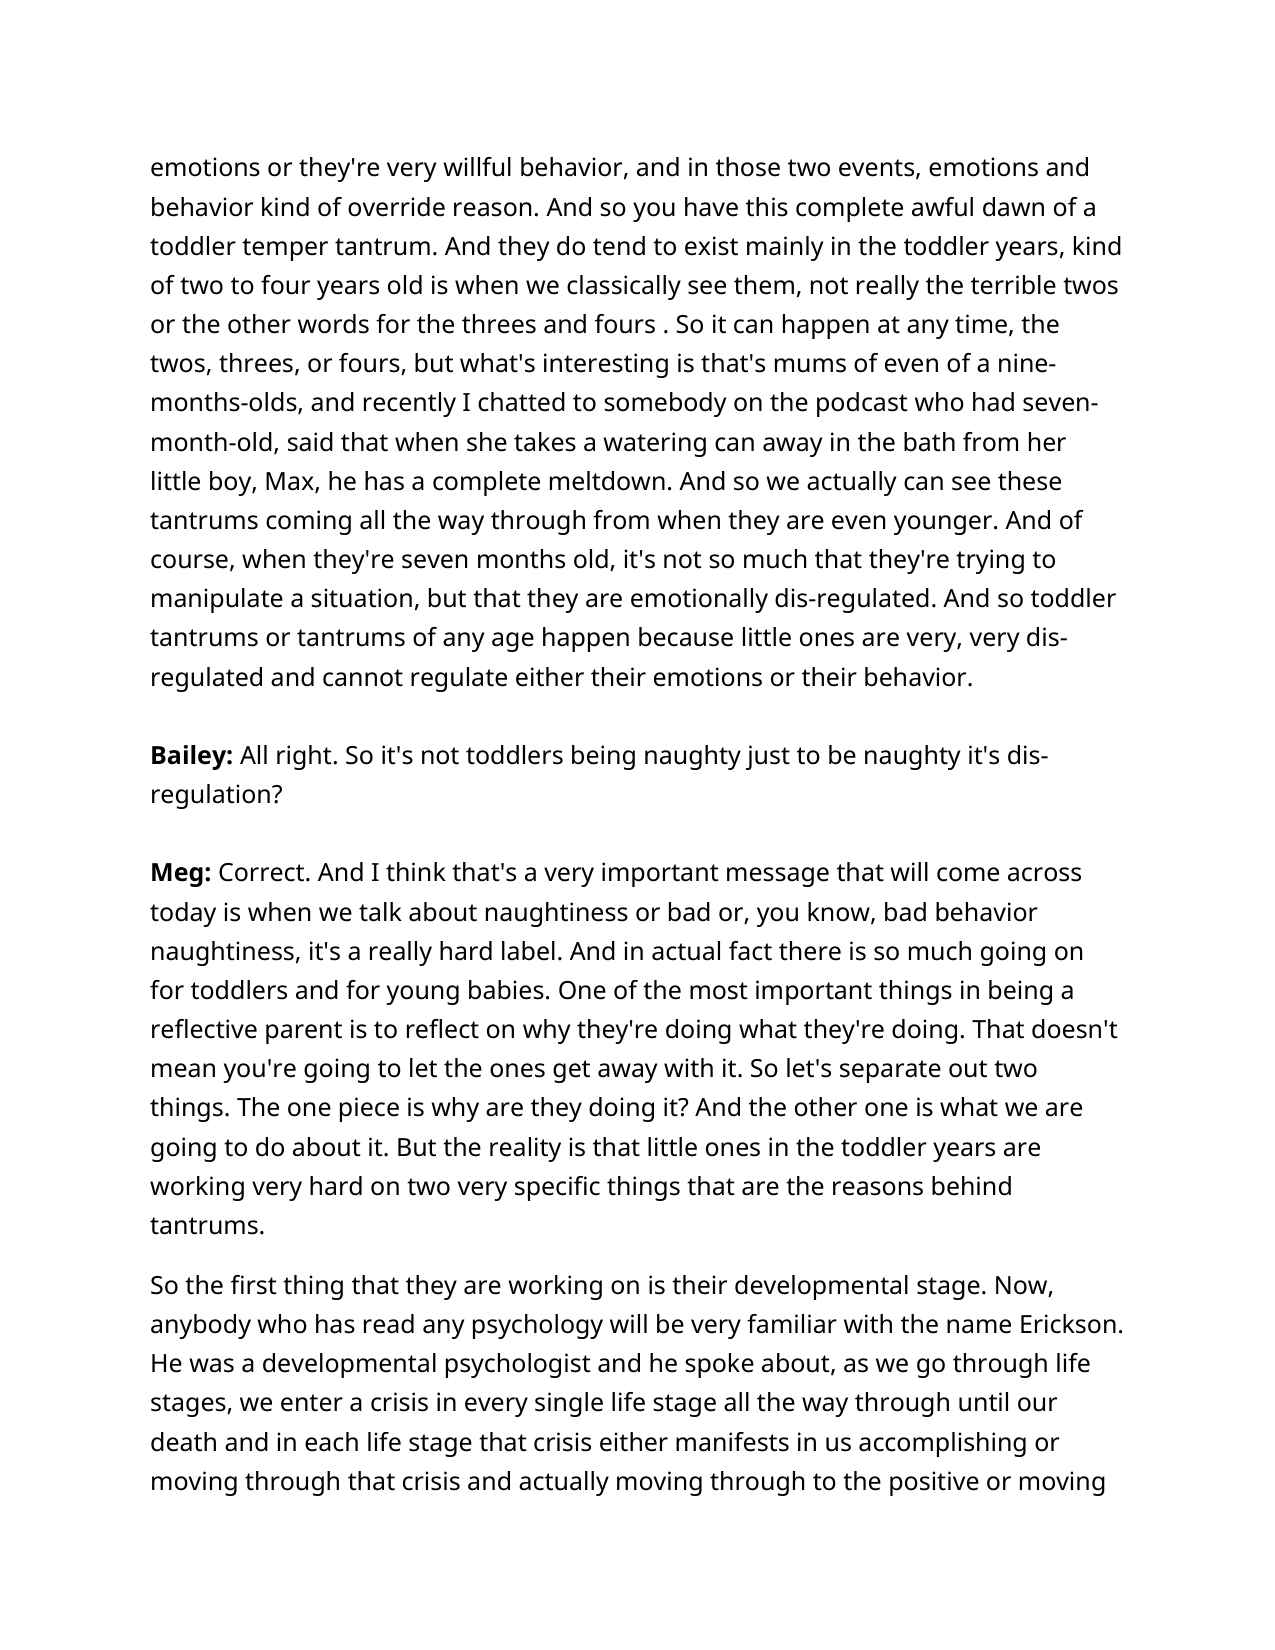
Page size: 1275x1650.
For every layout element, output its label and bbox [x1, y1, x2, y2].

text [150, 150, 1125, 1242]
text [150, 1267, 1125, 1497]
